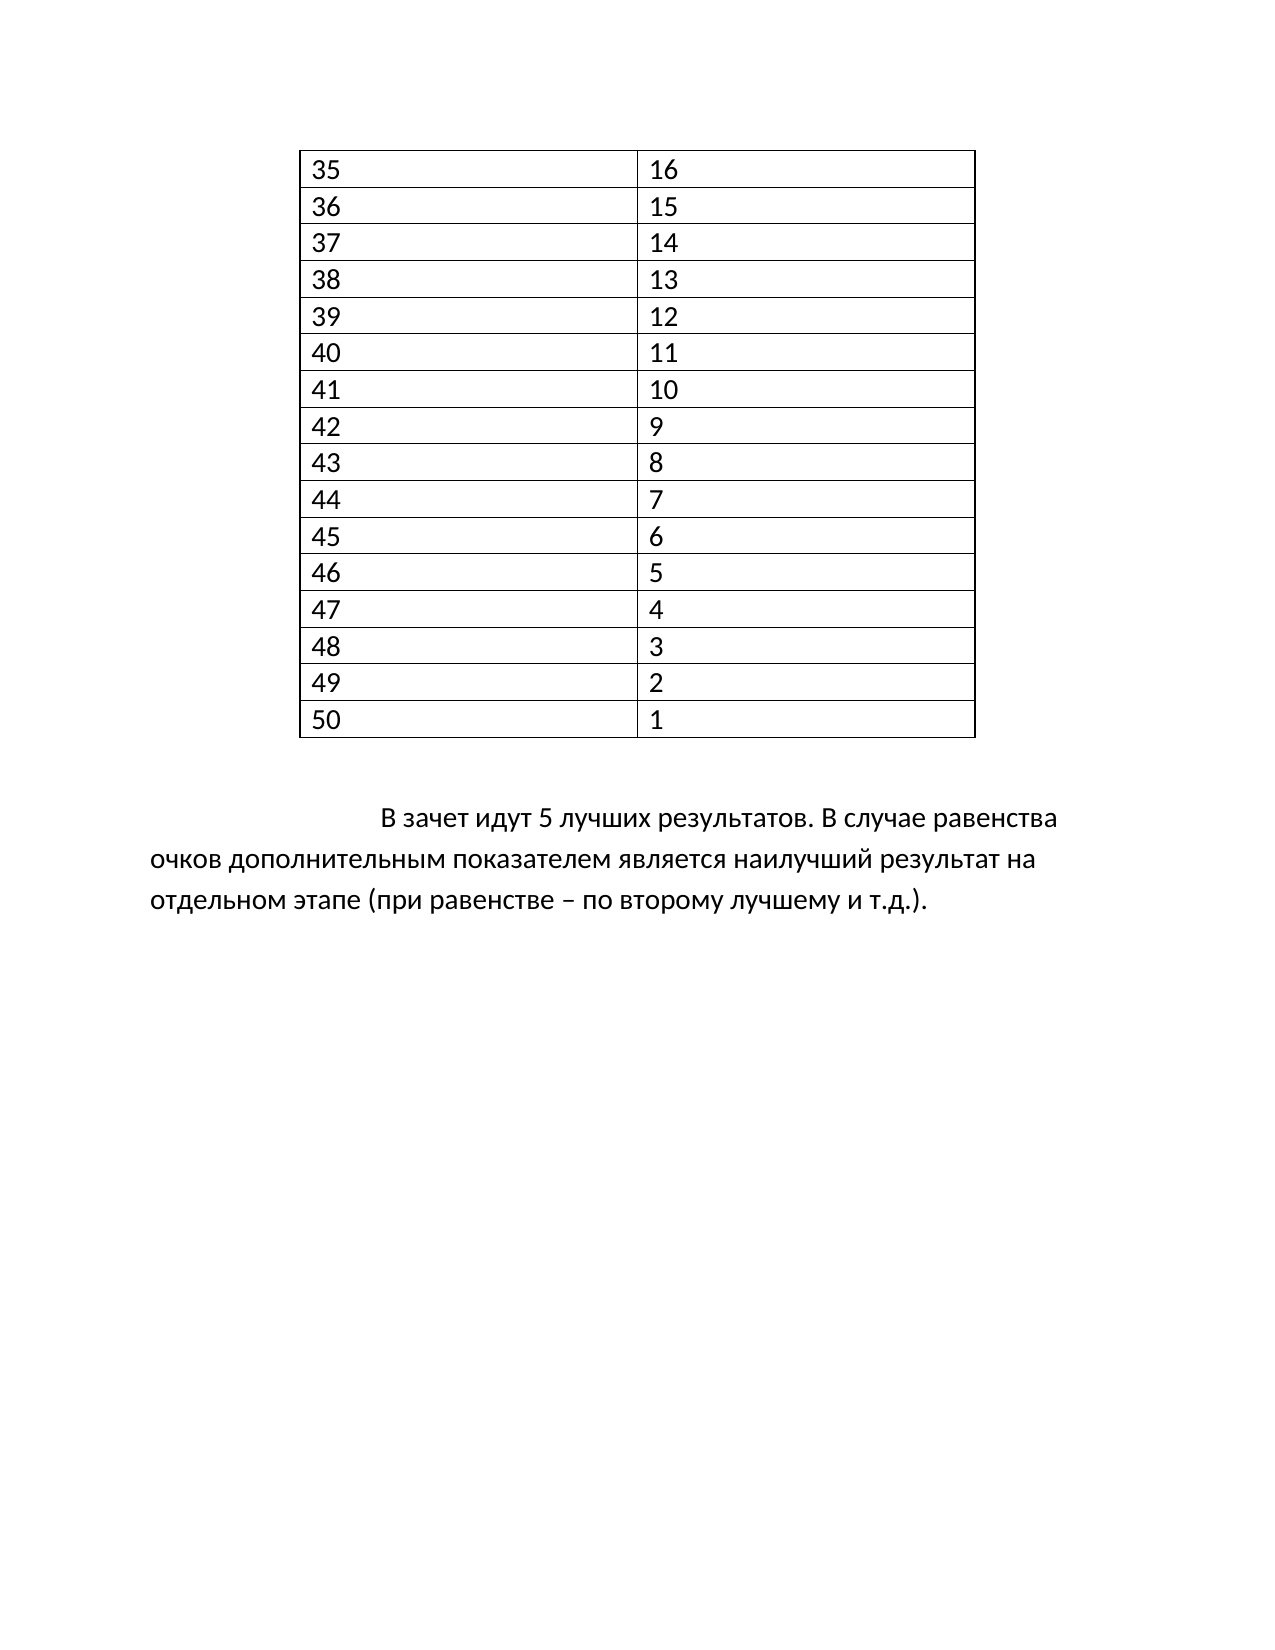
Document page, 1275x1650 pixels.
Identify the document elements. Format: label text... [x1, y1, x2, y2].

table_cell 15 [638, 188, 974, 223]
table_cell 44 [301, 481, 637, 517]
table_cell 7 [638, 481, 974, 517]
table_cell 50 [301, 701, 637, 737]
table_cell 47 [301, 591, 637, 627]
table_cell 2 [638, 664, 974, 700]
table_cell 10 [638, 371, 974, 407]
table_cell 14 [638, 224, 974, 260]
table_cell 45 [301, 518, 637, 553]
table_cell 13 [638, 261, 974, 297]
table_cell 49 [301, 664, 637, 700]
table_cell 36 [301, 188, 637, 223]
table_cell 40 [301, 334, 637, 370]
table_cell 46 [301, 554, 637, 590]
table_cell 43 [301, 444, 637, 480]
table_cell 4 [638, 591, 974, 627]
table_cell 6 [638, 518, 974, 553]
table_cell 9 [638, 408, 974, 443]
table_cell 3 [638, 628, 974, 663]
text В зачет идут 5 лучших результатов. В случае равенства очков дополнительным показателем является наилучший результат на отдельном этапе (при равенстве – по второму лучшему и т.д.). [150, 799, 1125, 917]
table_cell 16 [638, 151, 974, 187]
table_cell 8 [638, 444, 974, 480]
table_cell 12 [638, 298, 974, 333]
table_cell 41 [301, 371, 637, 407]
table_cell 37 [301, 224, 637, 260]
table_cell 11 [638, 334, 974, 370]
table_cell 35 [301, 151, 637, 187]
table_cell 39 [301, 298, 637, 333]
table_cell 1 [638, 701, 974, 737]
table_cell 5 [638, 554, 974, 590]
table_cell 48 [301, 628, 637, 663]
table_cell 42 [301, 408, 637, 443]
table_cell 38 [301, 261, 637, 297]
